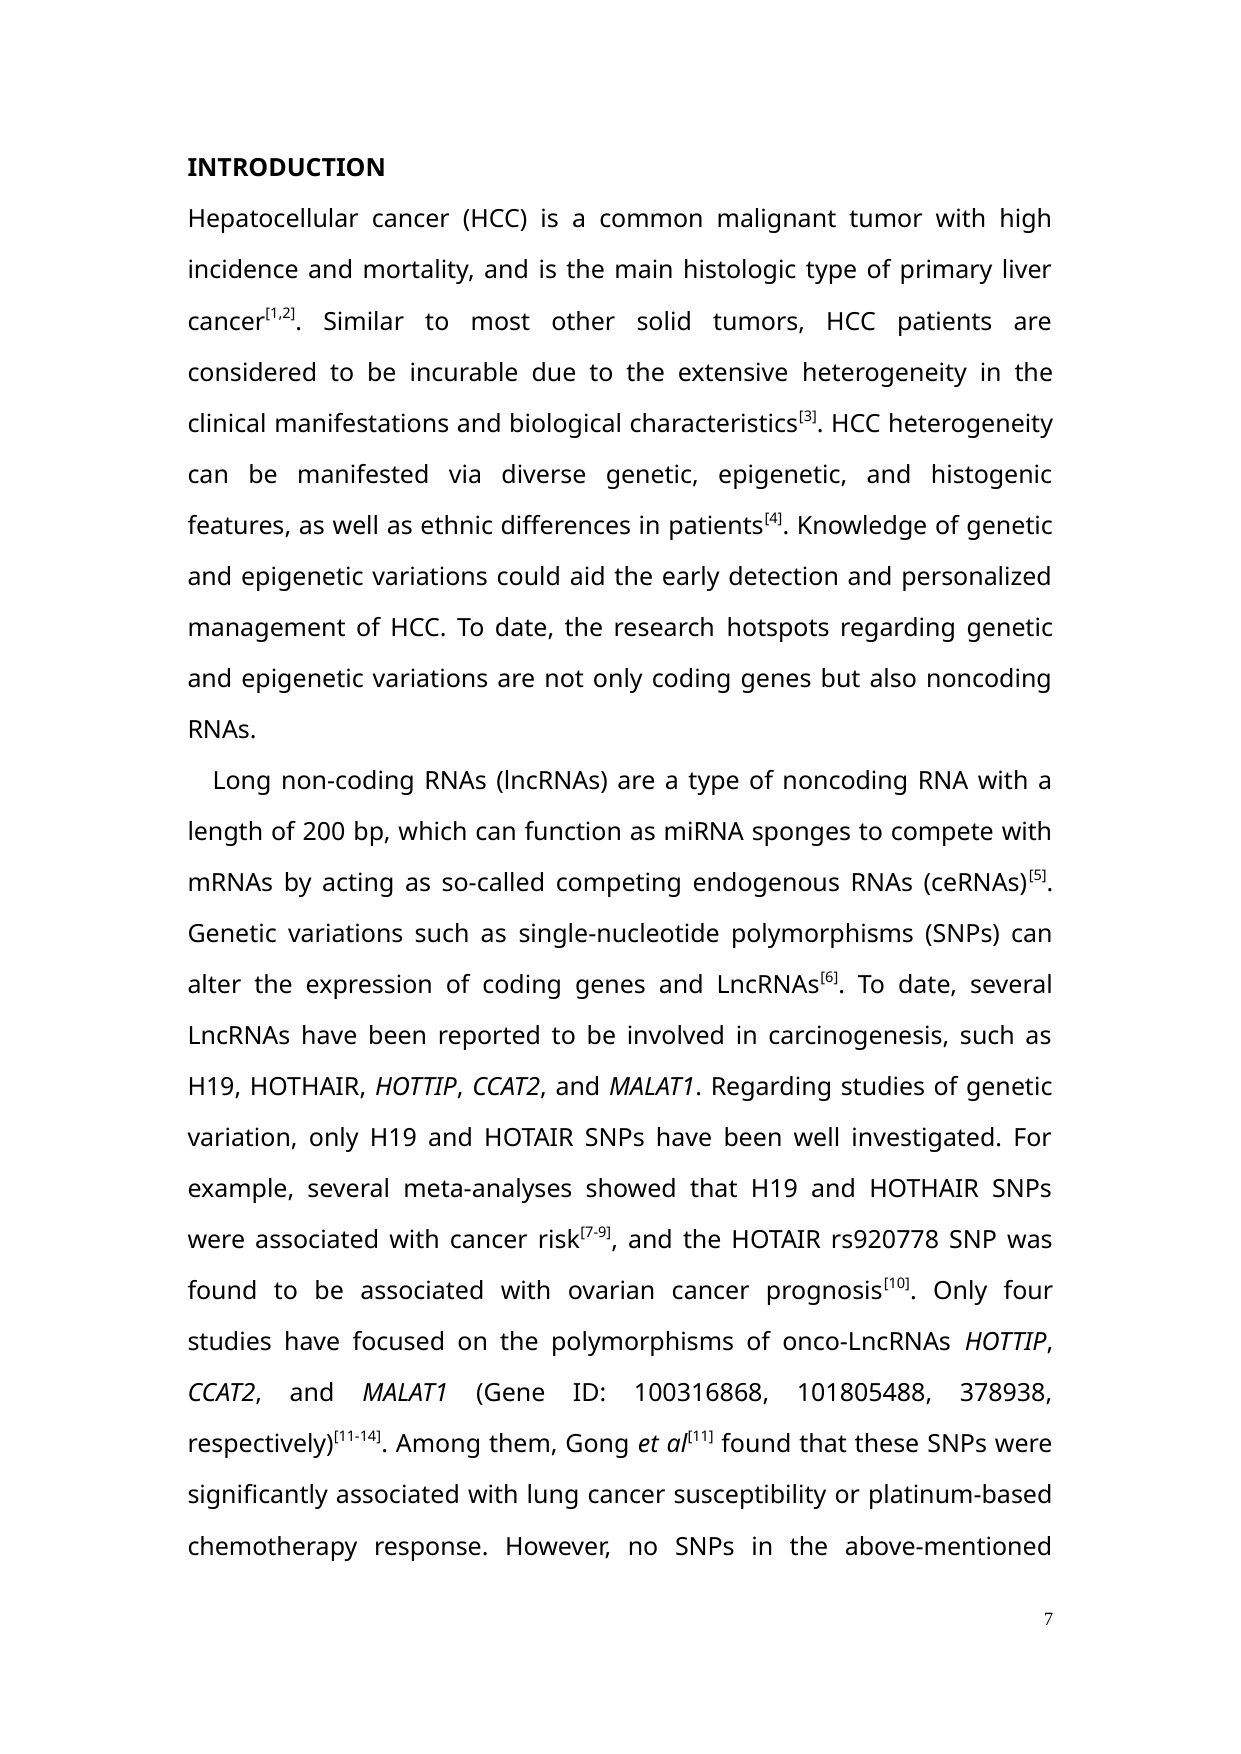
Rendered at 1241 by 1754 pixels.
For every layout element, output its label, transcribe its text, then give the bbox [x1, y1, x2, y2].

text Hepatocellular cancer (HCC) is a common malignant tumor with high incidence and mortality, and is the main histologic type of primary liver cancer[1,2]. Similar to most other solid tumors, HCC patients are considered to be incurable due to the extensive heterogeneity in the clinical manifestations and biological characteristics[3]. HCC heterogeneity can be manifested via diverse genetic, epigenetic, and histogenic features, as well as ethnic differences in patients[4]. Knowledge of genetic and epigenetic variations could aid the early detection and personalized management of HCC. To date, the research hotspots regarding genetic and epigenetic variations are not only coding genes but also noncoding RNAs. [187, 201, 1053, 746]
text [187, 762, 1053, 1562]
text INTRODUCTION [187, 150, 1053, 184]
